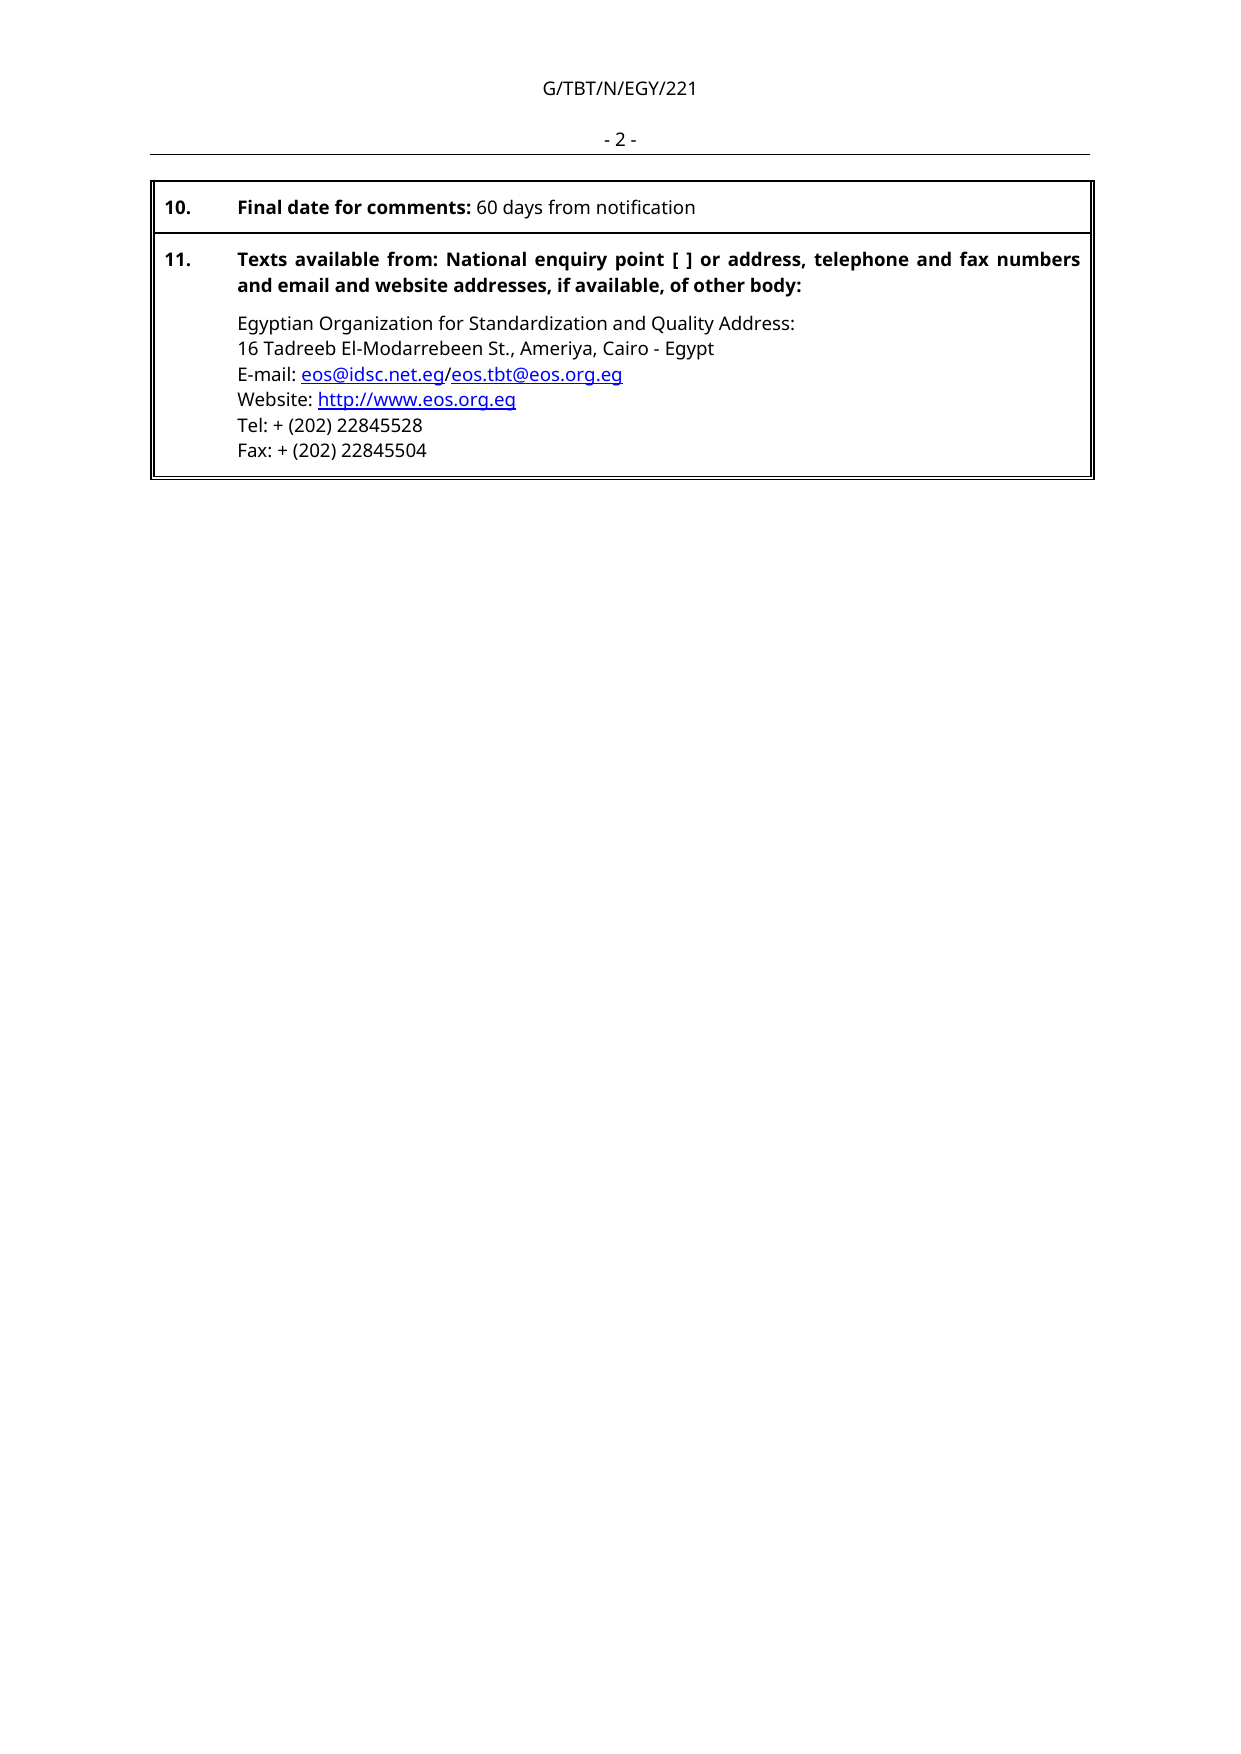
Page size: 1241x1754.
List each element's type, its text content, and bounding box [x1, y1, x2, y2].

table_cell 11. [155, 234, 225, 476]
table_cell 10. [155, 182, 225, 232]
table_cell Final date for comments: 60 days from notification [225, 182, 1090, 232]
table_cell Texts available from: National enquiry point [ ] or address, telephone and fax numbers and email and website addresses, if available, of other body: Egyptian Organization for Standardization and Quality Address: 16 Tadreeb El-Modarrebeen St., Ameriya, Cairo - Egypt E-mail: eos@idsc.net.eg/eos.tbt@eos.org.eg Website: http://www.eos.org.eg Tel: + (202) 22845528 Fax: + (202) 22845504 [225, 234, 1090, 476]
